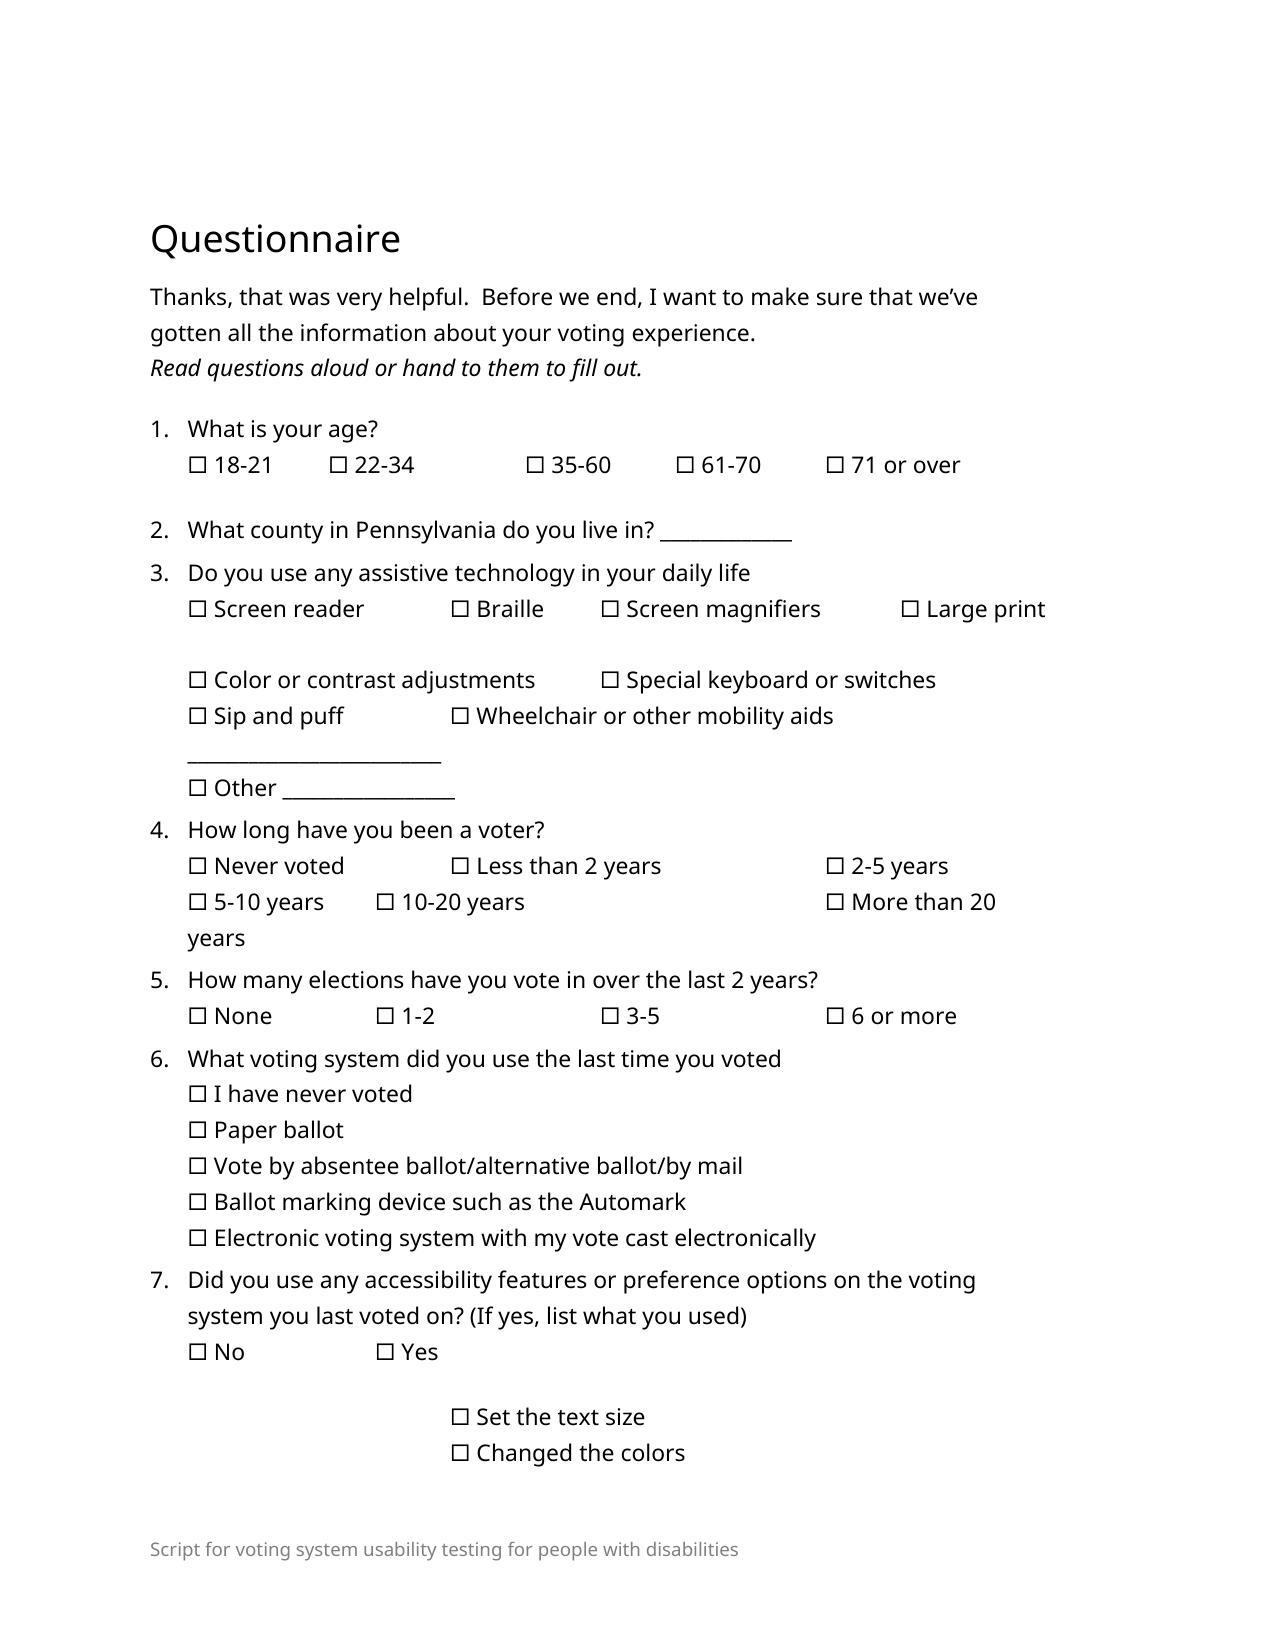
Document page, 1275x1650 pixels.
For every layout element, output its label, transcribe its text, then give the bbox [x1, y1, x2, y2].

list What is your age? 18-21 22-34 35-60 61-70 71 or over [150, 413, 1050, 481]
subtitle Questionnaire [150, 213, 1050, 264]
list What county in Pennsylvania do you live in? _____________ [150, 514, 1050, 546]
list How many elections have you vote in over the last 2 years? None 1-2 3-5 6 or more [150, 1033, 1050, 1100]
text Thanks, that was very helpful. Before we end, I want to make sure that we’ve gotten all the information about your voting experience. Read questions aloud or hand to them to fill out. [150, 281, 1050, 384]
list Did you use any accessibility features or preference options on the voting system you last voted on? (If yes, list what you used) No Yes [150, 1379, 1050, 1482]
list How long have you been a voter? Never voted Less than 2 years 2-5 years 5-10 years 10-20 years More than 20 years [150, 860, 1050, 999]
list What voting system did you use the last time you voted I have never voted Paper ballot Vote by absentee ballot/alternative ballot/by mail Ballot marking device such as the Automark Electronic voting system with my vote cast electronically [150, 1134, 1050, 1345]
list Do you use any assistive technology in your daily life Screen reader Braille Screen magnifiers Large print Color or contrast adjustments Special keyboard or switches Sip and puff Wheelchair or other mobility aids _________________________ Other _________________ [150, 579, 1050, 826]
